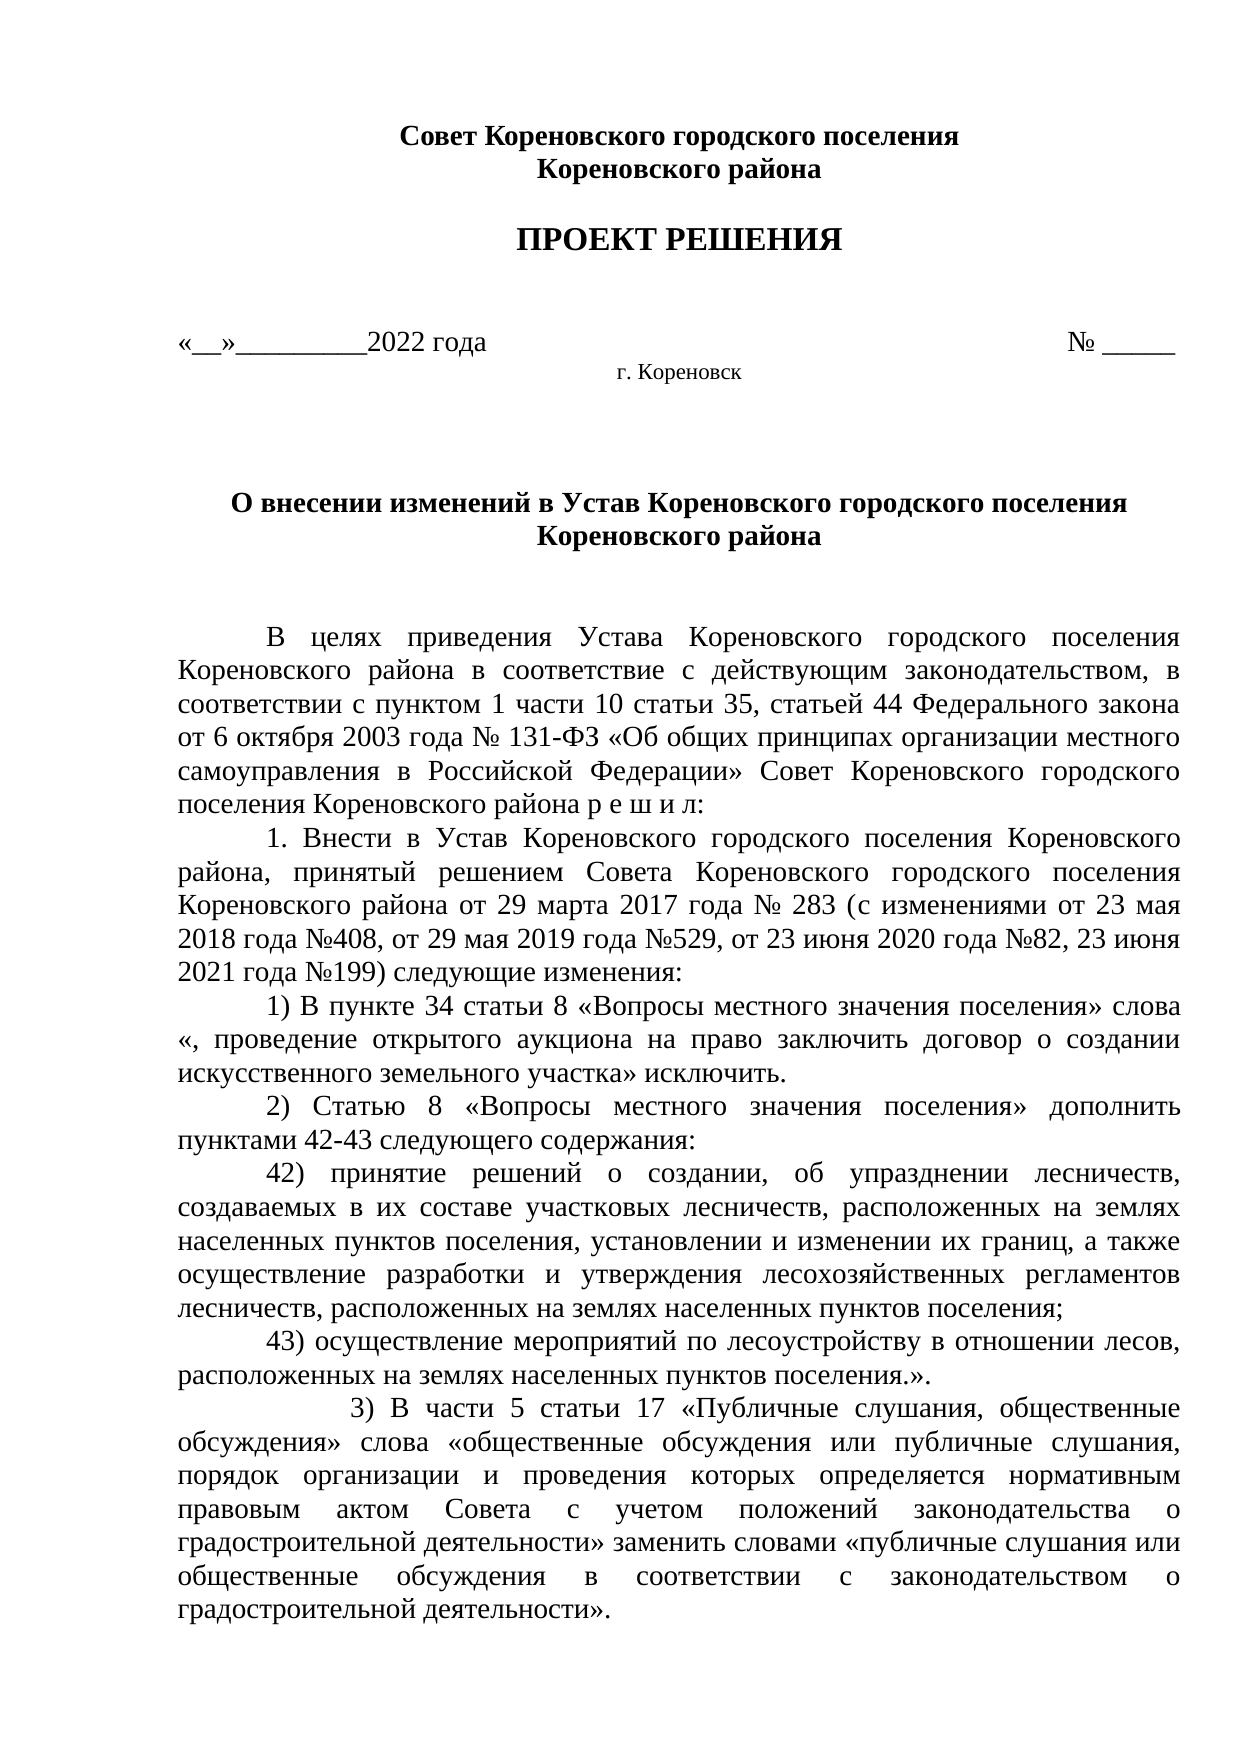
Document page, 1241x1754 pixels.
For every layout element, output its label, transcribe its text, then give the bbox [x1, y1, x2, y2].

text 43) осуществление мероприятий по лесоустройству в отношении лесов, расположенных на землях населенных пунктов поселения.». [177, 1323, 1181, 1390]
text г. Кореновск [177, 358, 1181, 384]
text 2) Статью 8 «Вопросы местного значения поселения» дополнить пунктами 42-43 следующего содержания: [177, 1088, 1181, 1156]
text О внесении изменений в Устав Кореновского городского поселения Кореновского района [177, 485, 1181, 552]
text 42) принятие решений о создании, об упразднении лесничеств, создаваемых в их составе участковых лесничеств, расположенных на землях населенных пунктов поселения, установлении и изменении их границ, а также осуществление разработки и утверждения лесохозяйственных регламентов лесничеств, расположенных на землях населенных пунктов поселения; [177, 1156, 1181, 1323]
text В целях приведения Устава Кореновского городского поселения Кореновского района в соответствие с действующим законодательством, в соответствии с пунктом 1 части 10 статьи 35, статьей 44 Федерального закона от 6 октября 2003 года № 131-ФЗ «Об общих принципах организации местного самоуправления в Российской Федерации» Совет Кореновского городского поселения Кореновского района р е ш и л: [177, 619, 1181, 820]
text 1. Внести в Устав Кореновского городского поселения Кореновского района, принятый решением Совета Кореновского городского поселения Кореновского района от 29 марта 2017 года № 283 (с изменениями от 23 мая 2018 года №408, от 29 мая 2019 года №529, от 23 июня 2020 года №82, 23 июня 2021 года №199) следующие изменения: [177, 820, 1181, 988]
text 1) В пункте 34 статьи 8 «Вопросы местного значения поселения» слова «, проведение открытого аукциона на право заключить договор о создании искусственного земельного участка» исключить. [177, 988, 1181, 1088]
text 3) В части 5 статьи 17 «Публичные слушания, общественные обсуждения» слова «общественные обсуждения или публичные слушания, порядок организации и проведения которых определяется нормативным правовым актом Совета с учетом положений законодательства о градостроительной деятельности» заменить словами «публичные слушания или общественные обсуждения в соответствии с законодательством о градостроительной деятельности». [177, 1390, 1181, 1625]
text ПРОЕКТ РЕШЕНИЯ [177, 219, 1181, 257]
text Совет Кореновского городского поселения [177, 118, 1181, 152]
text Кореновского района [177, 152, 1181, 185]
text «__»_________2022 года № _____ [177, 324, 1181, 358]
